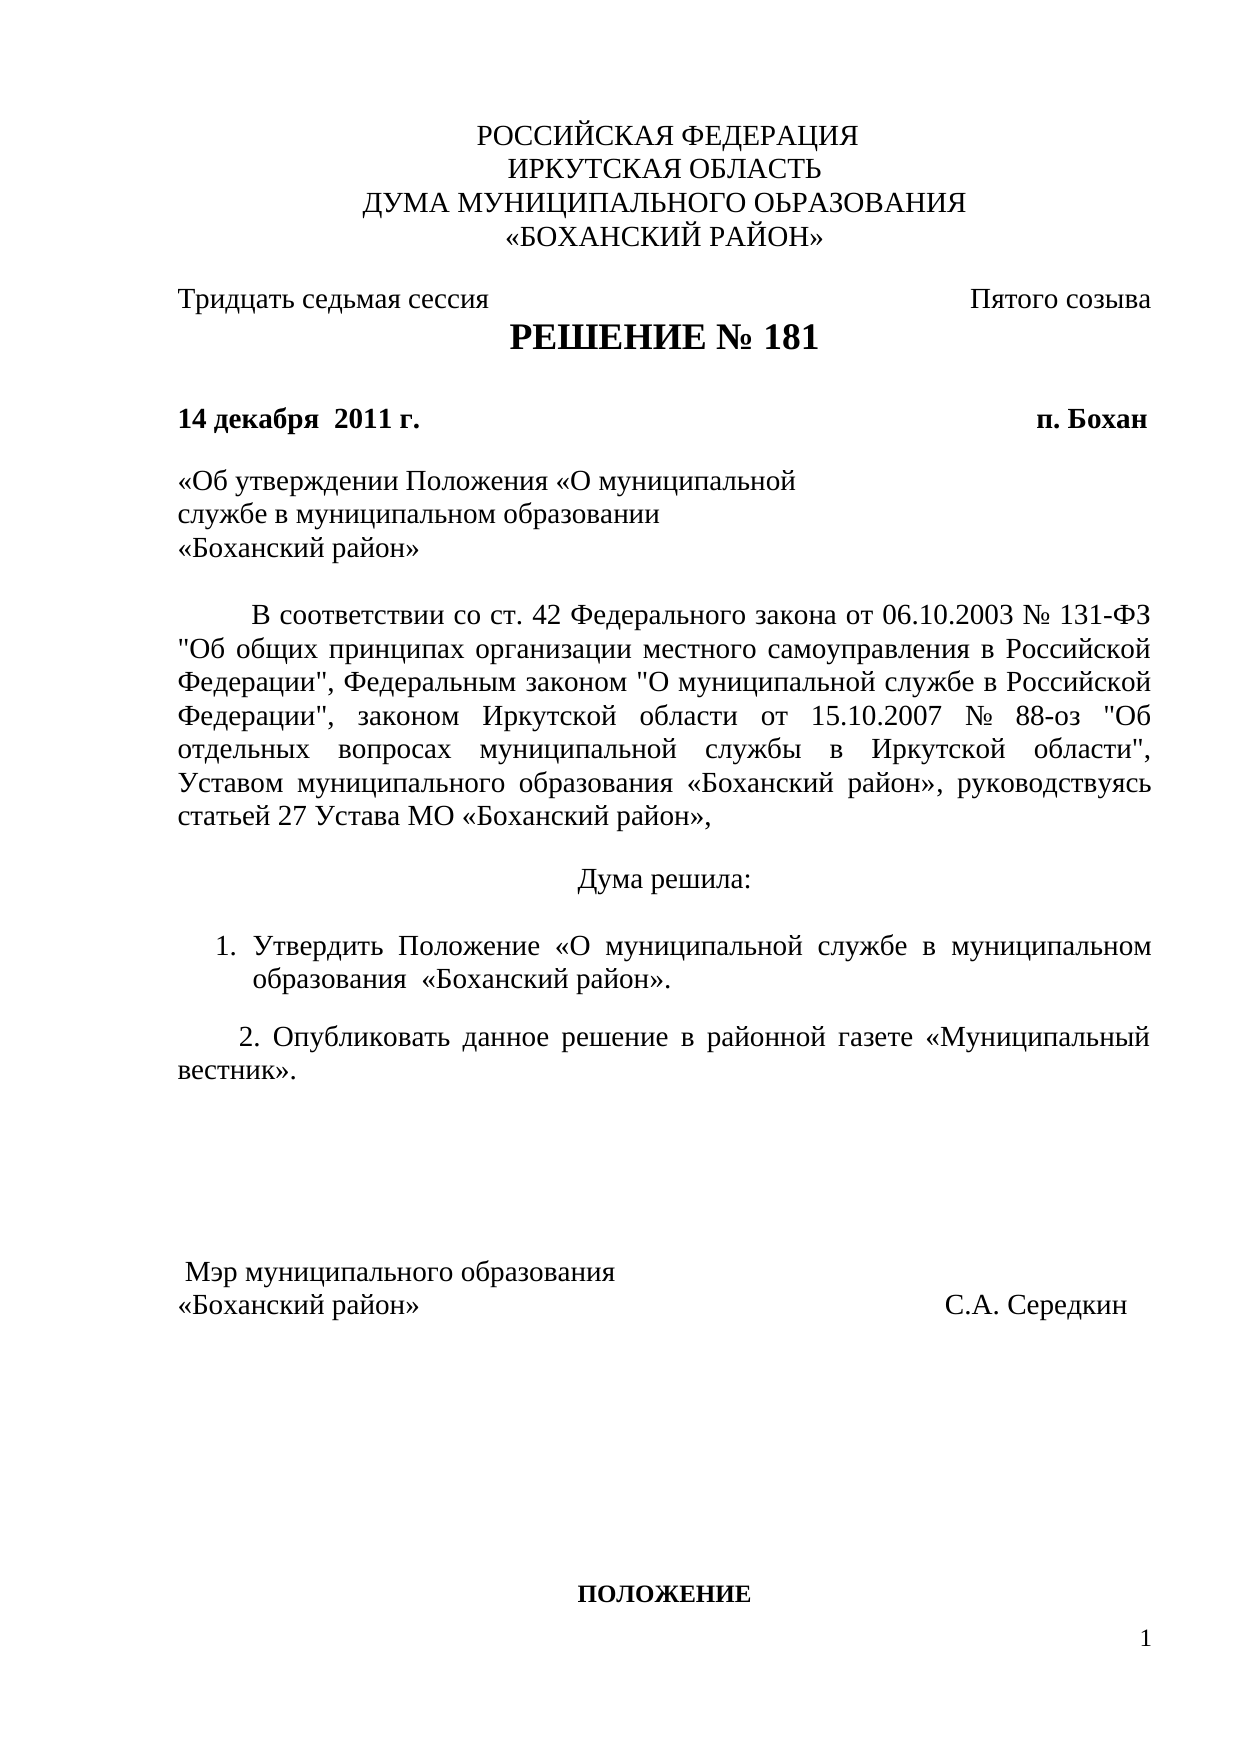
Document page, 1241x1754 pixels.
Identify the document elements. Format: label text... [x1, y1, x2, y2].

text ДУМА МУНИЦИПАЛЬНОГО ОЬРАЗОВАНИЯ [177, 185, 1152, 219]
text РОССИЙСКАЯ ФЕДЕРАЦИЯ [177, 118, 1152, 152]
text Мэр муниципального образования [177, 1254, 1152, 1287]
text ИРКУТСКАЯ ОБЛАСТЬ [177, 152, 1152, 185]
title ПОЛОЖЕНИЕ [177, 1579, 1152, 1608]
text 2. Опубликовать данное решение в районной газете «Муниципальный вестник». [177, 1019, 1152, 1086]
text службе в муниципальном образовании [177, 497, 1152, 530]
text РЕШЕНИЕ № 181 [177, 314, 1152, 358]
text 14 декабря . п. Бохан [177, 401, 1152, 434]
text «Об утверждении Положения «О муниципальной [177, 463, 1152, 497]
list Утвердить Положение «О муниципальной службе в муниципальном образования «Боханский район». [215, 928, 1152, 995]
text «БОХАНСКИЙ РАЙОН» [177, 219, 1152, 252]
text В соответствии со ст. 42 Федерального закона от 06.10.2003 № 131-ФЗ "Об общих принципах организации местного самоуправления в Российской Федерации", Федеральным законом "О муниципальной службе в Российской Федерации", законом Иркутской области от 15.10.2007 № 88-оз "Об отдельных вопросах муниципальной службы в Иркутской области", Уставом муниципального образования «Боханский район», руководствуясь статьей 27 Устава МО «Боханский район», [177, 597, 1152, 832]
text Тридцать седьмая сессия Пятого созыва [177, 281, 1152, 314]
text Дума решила: [177, 861, 1152, 894]
text «Боханский район» [177, 530, 1152, 564]
text «Боханский район» С.А. Середкин [177, 1287, 1152, 1321]
